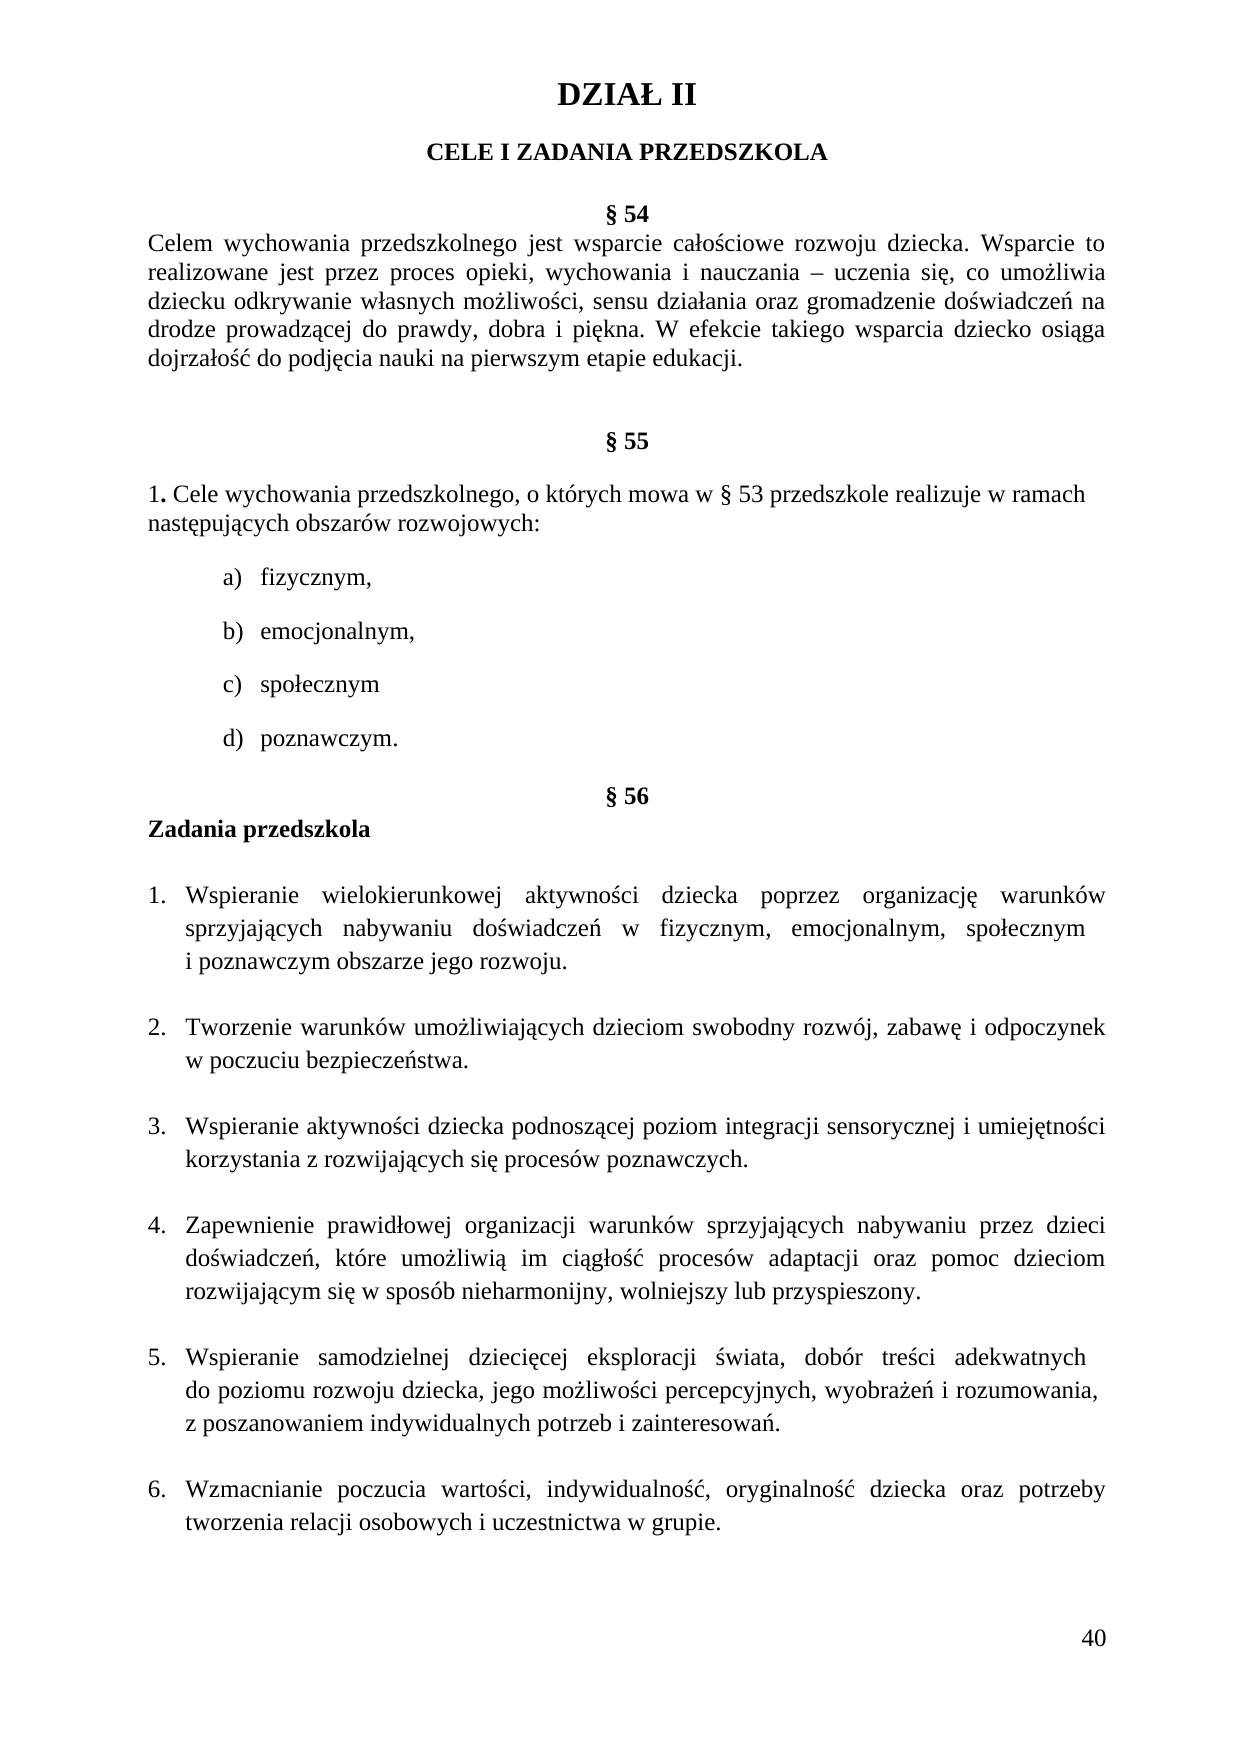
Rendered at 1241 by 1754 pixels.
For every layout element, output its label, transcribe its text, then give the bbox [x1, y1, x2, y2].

text CELE I ZADANIA PRZEDSZKOLA [148, 137, 1106, 166]
title DZIAŁ II [148, 74, 1106, 112]
list społecznym [223, 669, 1106, 698]
list Wzmacnianie poczucia wartości, indywidualność, oryginalność dziecka oraz potrzeby tworzenia relacji osobowych i uczestnictwa w grupie. [148, 1474, 1106, 1536]
list emocjonalnym, [223, 616, 1106, 644]
list Tworzenie warunków umożliwiających dzieciom swobodny rozwój, zabawę i odpoczynek w poczuciu bezpieczeństwa. [148, 1012, 1106, 1074]
list Zapewnienie prawidłowej organizacji warunków sprzyjających nabywaniu przez dzieci doświadczeń, które umożliwią im ciągłość procesów adaptacji oraz pomoc dzieciom rozwijającym się w sposób nieharmonijny, wolniejszy lub przyspieszony. [148, 1210, 1106, 1305]
text § 56 [148, 781, 1106, 809]
list poznawczym. [223, 723, 1106, 752]
text Zadania przedszkola [148, 814, 1106, 842]
text § 54 [148, 199, 1106, 228]
text Celem wychowania przedszkolnego jest wsparcie całościowe rozwoju dziecka. Wsparcie to realizowane jest przez proces opieki, wychowania i nauczania – uczenia się, co umożliwia dziecku odkrywanie własnych możliwości, sensu działania oraz gromadzenie doświadczeń na drodze prowadzącej do prawdy, dobra i piękna. W efekcie takiego wsparcia dziecko osiąga dojrzałość do podjęcia nauki na pierwszym etapie edukacji. [148, 228, 1106, 372]
text § 55 [148, 426, 1106, 454]
list Wspieranie wielokierunkowej aktywności dziecka poprzez organizację warunków sprzyjających nabywaniu doświadczeń w fizycznym, emocjonalnym, społecznym i poznawczym obszarze jego rozwoju. [148, 880, 1106, 974]
list Wspieranie samodzielnej dziecięcej eksploracji świata, dobór treści adekwatnych do poziomu rozwoju dziecka, jego możliwości percepcyjnych, wyobrażeń i rozumowania, z poszanowaniem indywidualnych potrzeb i zainteresowań. [148, 1342, 1106, 1437]
text 1. Cele wychowania przedszkolnego, o których mowa w § 53 przedszkole realizuje w ramach następujących obszarów rozwojowych: [148, 479, 1106, 537]
list fizycznym, [223, 562, 1106, 591]
list Wspieranie aktywności dziecka podnoszącej poziom integracji sensorycznej i umiejętności korzystania z rozwijających się procesów poznawczych. [148, 1111, 1106, 1173]
